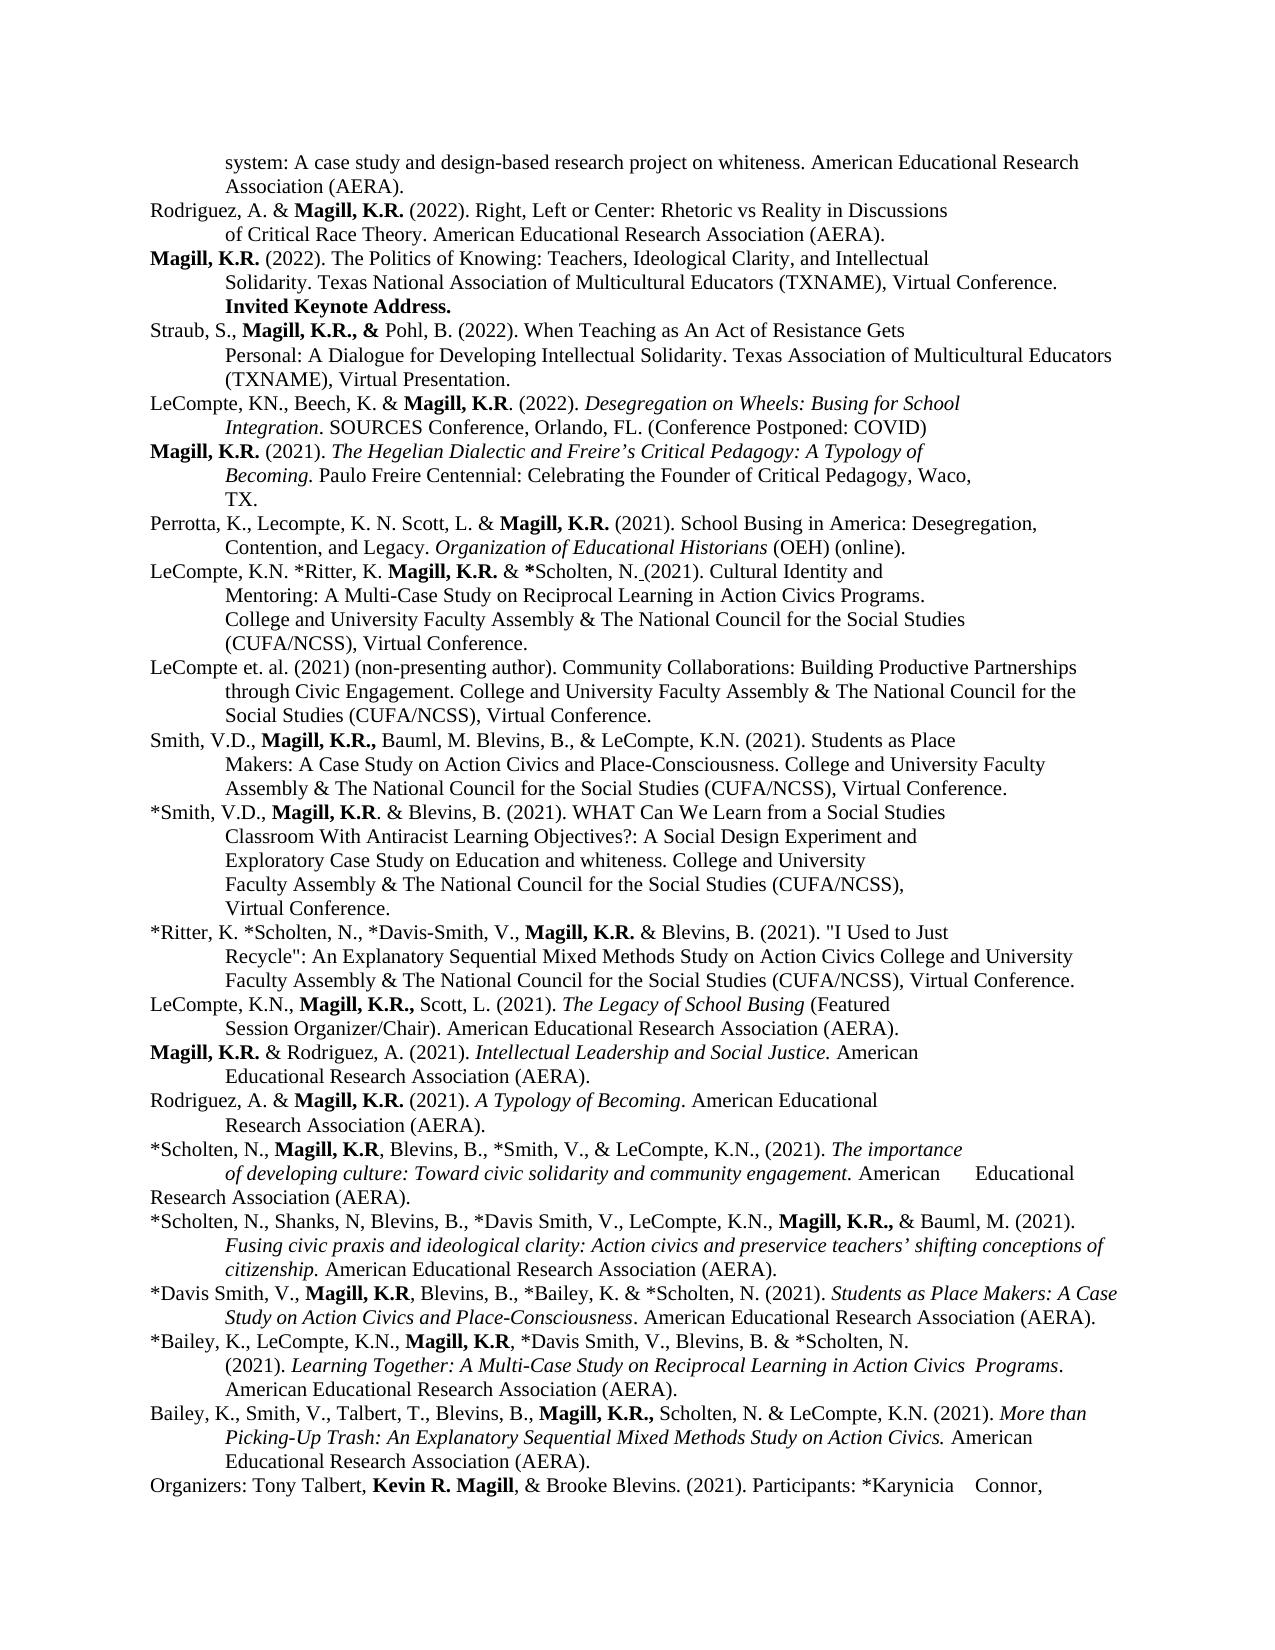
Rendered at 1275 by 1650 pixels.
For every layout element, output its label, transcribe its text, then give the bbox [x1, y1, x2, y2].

text Personal: A Dialogue for Developing Intellectual Solidarity. Texas Association of Multicultural Educators (TXNAME), Virtual Presentation. [225, 342, 1125, 391]
text Research Association (AERA). [150, 1112, 1125, 1137]
text *Davis Smith, V., Magill, K.R, Blevins, B., *Bailey, K. & *Scholten, N. (2021). Students as Place Makers: A Case [150, 1281, 1125, 1305]
text of developing culture: Toward civic solidarity and community engagement. American Educational Research Association (AERA). [150, 1161, 1125, 1209]
text LeCompte, K.N. *Ritter, K. Magill, K.R. & *Scholten, N. (2021). Cultural Identity and [150, 559, 1125, 583]
text Fusing civic praxis and ideological clarity: Action civics and preservice teachers’ shifting conceptions of citizenship. American Educational Research Association (AERA). [225, 1233, 1125, 1281]
text College and University Faculty Assembly & The National Council for the Social Studies [225, 607, 1125, 631]
text Mentoring: A Multi-Case Study on Reciprocal Learning in Action Civics Programs. [150, 583, 1125, 607]
text *Bailey, K., LeCompte, K.N., Magill, K.R, *Davis Smith, V., Blevins, B. & *Scholten, N. [150, 1329, 1125, 1353]
text Magill, K.R. (2022). The Politics of Knowing: Teachers, Ideological Clarity, and Intellectual [150, 246, 1125, 270]
text (CUFA/NCSS), Virtual Conference. [225, 631, 1125, 655]
text *Smith, V.D., Magill, K.R. & Blevins, B. (2021). WHAT Can We Learn from a Social Studies [150, 800, 1125, 824]
text Perrotta, K., Lecompte, K. N. Scott, L. & Magill, K.R. (2021). School Busing in America: Desegregation, [150, 511, 1125, 535]
text of Critical Race Theory. American Educational Research Association (AERA). [150, 222, 1125, 246]
text Integration. SOURCES Conference, Orlando, FL. (Conference Postponed: COVID) [150, 415, 1125, 439]
text Magill, K.R. & Rodriguez, A. (2021). Intellectual Leadership and Social Justice. American [150, 1040, 1125, 1064]
text *Ritter, K. *Scholten, N., *Davis-Smith, V., Magill, K.R. & Blevins, B. (2021). "I Used to Just [150, 920, 1125, 944]
text Becoming. Paulo Freire Centennial: Celebrating the Founder of Critical Pedagogy, Waco, [150, 463, 1125, 487]
text *Scholten, N., Shanks, N, Blevins, B., *Davis Smith, V., LeCompte, K.N., Magill, K.R., & Bauml, M. (2021). [150, 1209, 1125, 1233]
text Classroom With Antiracist Learning Objectives?: A Social Design Experiment and [150, 824, 1125, 848]
text Solidarity. Texas National Association of Multicultural Educators (TXNAME), Virtual Conference. Invited Keynote Address. [225, 270, 1125, 318]
text system: A case study and design-based research project on whiteness. American Educational Research Association (AERA). [225, 150, 1125, 198]
text Rodriguez, A. & Magill, K.R. (2021). A Typology of Becoming. American Educational [150, 1088, 1125, 1112]
text TX. [150, 487, 1125, 511]
text Straub, S., Magill, K.R., & Pohl, B. (2022). When Teaching as An Act of Resistance Gets [150, 318, 1125, 342]
text Virtual Conference. [150, 896, 1125, 920]
text Study on Action Civics and Place-Consciousness. American Educational Research Association (AERA). [150, 1305, 1125, 1329]
text (2021). Learning Together: A Multi-Case Study on Reciprocal Learning in Action Civics Programs. American Educational Research Association (AERA). [225, 1353, 1125, 1401]
text LeCompte et. al. (2021) (non-presenting author). Community Collaborations: Building Productive Partnerships [150, 655, 1125, 679]
text Organizers: Tony Talbert, Kevin R. Magill, & Brooke Blevins. (2021). Participants: *Karynicia Connor, [150, 1473, 1125, 1497]
text LeCompte, KN., Beech, K. & Magill, K.R. (2022). Desegregation on Wheels: Busing for School [150, 391, 1125, 415]
text *Scholten, N., Magill, K.R, Blevins, B., *Smith, V., & LeCompte, K.N., (2021). The importance [150, 1137, 1125, 1161]
text Exploratory Case Study on Education and whiteness. College and University [150, 848, 1125, 872]
text through Civic Engagement. College and University Faculty Assembly & The National Council for the Social Studies (CUFA/NCSS), Virtual Conference. [225, 679, 1125, 727]
text Bailey, K., Smith, V., Talbert, T., Blevins, B., Magill, K.R., Scholten, N. & LeCompte, K.N. (2021). More than [150, 1401, 1125, 1425]
text Smith, V.D., Magill, K.R., Bauml, M. Blevins, B., & LeCompte, K.N. (2021). Students as Place [150, 727, 1125, 752]
text Contention, and Legacy. Organization of Educational Historians (OEH) (online). [150, 535, 1125, 559]
text Makers: A Case Study on Action Civics and Place-Consciousness. College and University Faculty Assembly & The National Council for the Social Studies (CUFA/NCSS), Virtual Conference. [225, 752, 1125, 800]
text Recycle": An Explanatory Sequential Mixed Methods Study on Action Civics College and University Faculty Assembly & The National Council for the Social Studies (CUFA/NCSS), Virtual Conference. [225, 944, 1125, 992]
text Session Organizer/Chair). American Educational Research Association (AERA). [150, 1016, 1125, 1040]
text Educational Research Association (AERA). [150, 1064, 1125, 1088]
text LeCompte, K.N., Magill, K.R., Scott, L. (2021). The Legacy of School Busing (Featured [150, 992, 1125, 1016]
text Magill, K.R. (2021). The Hegelian Dialectic and Freire’s Critical Pedagogy: A Typology of [150, 439, 1125, 463]
text Rodriguez, A. & Magill, K.R. (2022). Right, Left or Center: Rhetoric vs Reality in Discussions [150, 198, 1125, 222]
text Faculty Assembly & The National Council for the Social Studies (CUFA/NCSS), [150, 872, 1125, 896]
text Picking-Up Trash: An Explanatory Sequential Mixed Methods Study on Action Civics. American Educational Research Association (AERA). [225, 1425, 1125, 1473]
